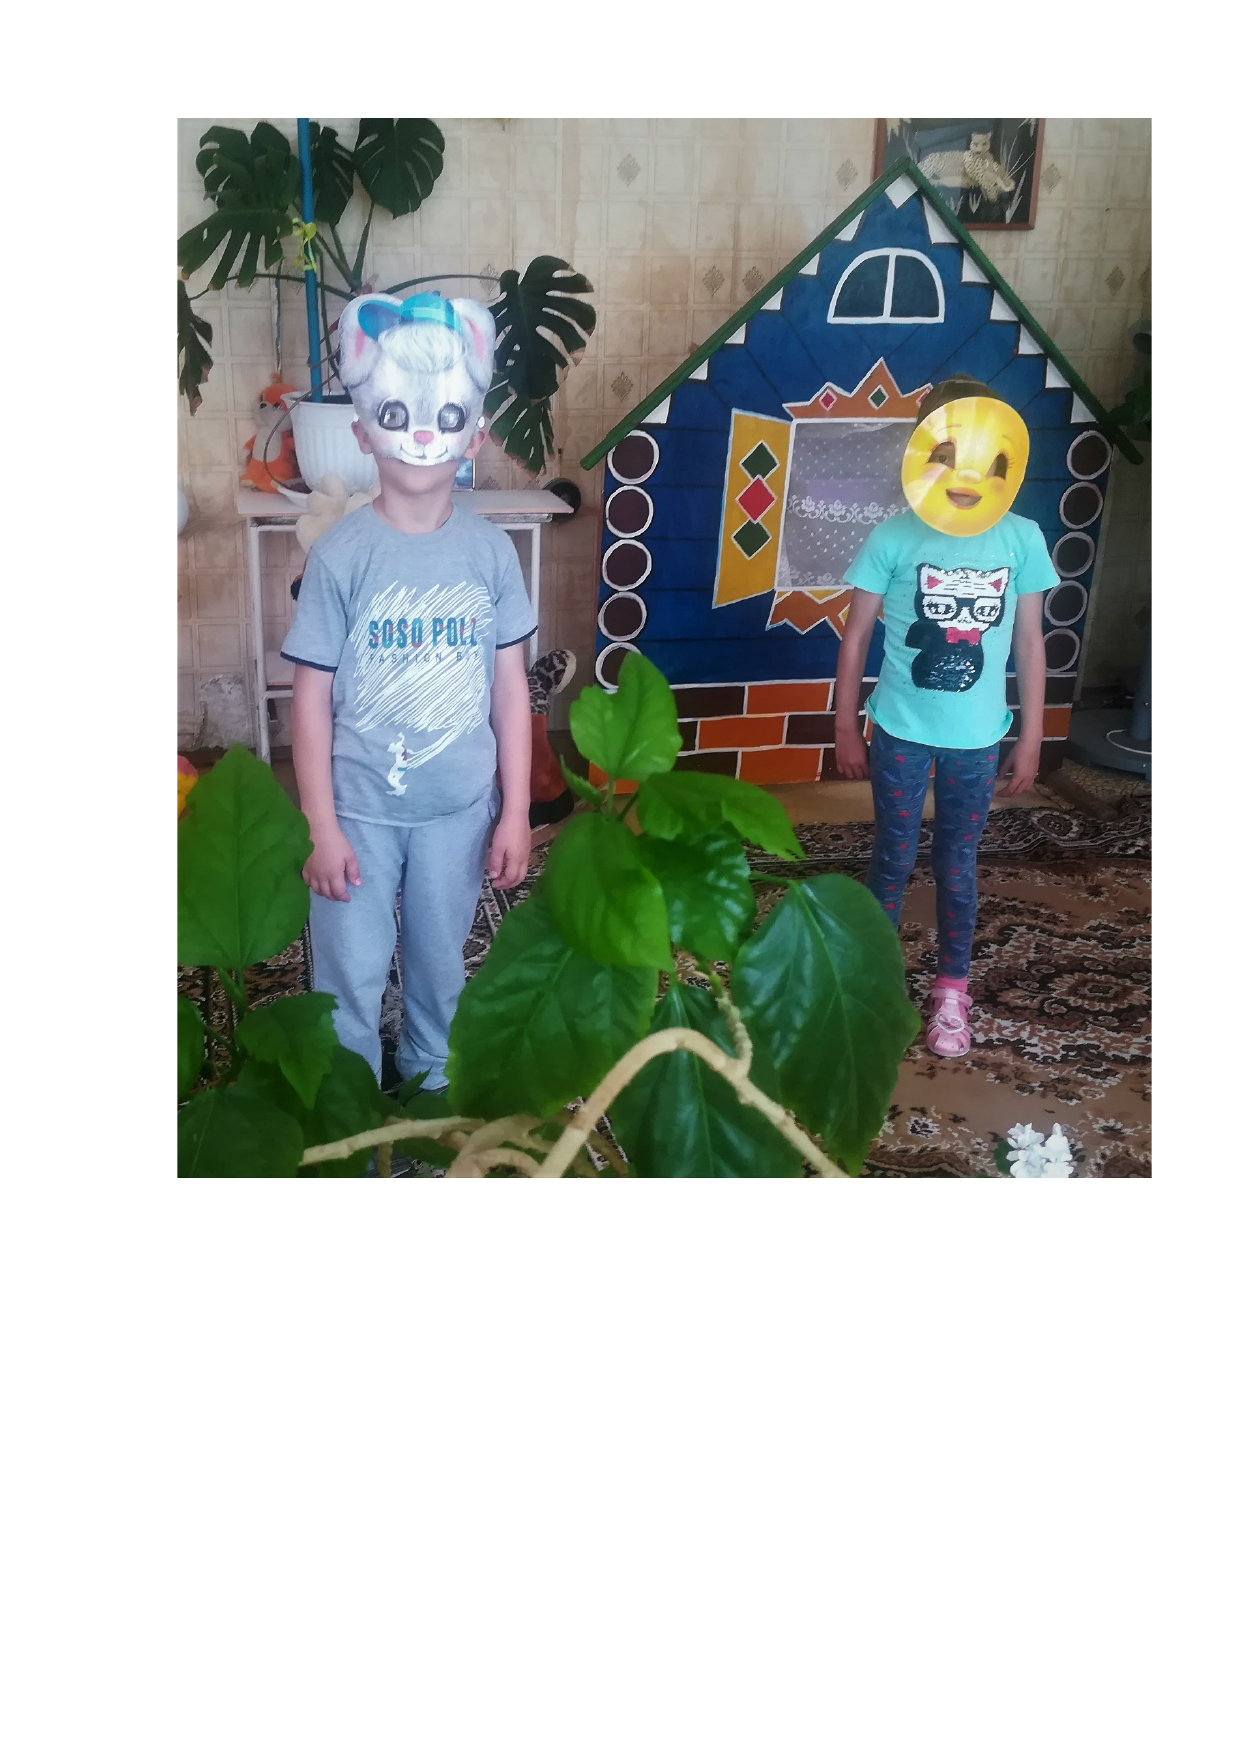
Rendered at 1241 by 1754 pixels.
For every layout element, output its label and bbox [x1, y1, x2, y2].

picture [177, 118, 1152, 1178]
